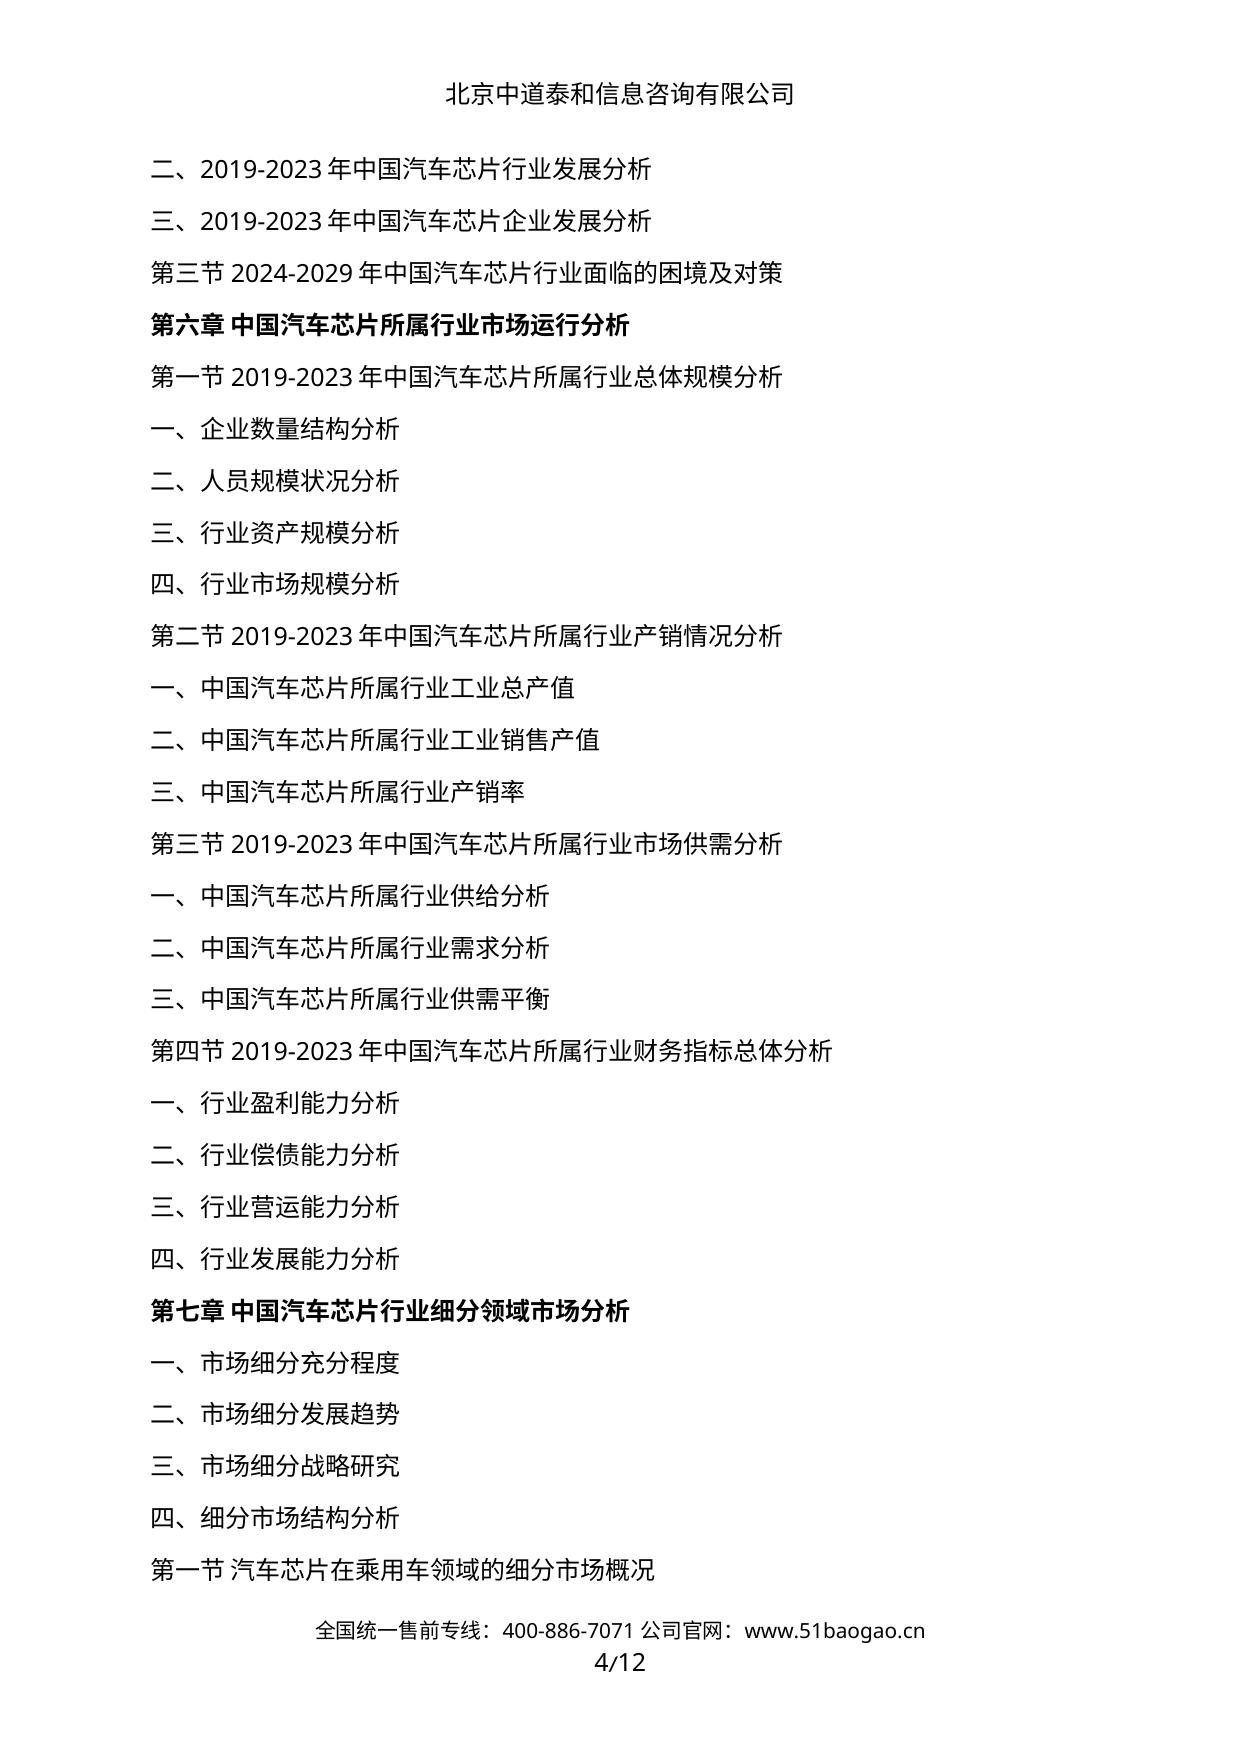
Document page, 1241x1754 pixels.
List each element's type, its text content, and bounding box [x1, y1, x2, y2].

text 第六章 中国汽车芯片所属行业市场运行分析 [150, 306, 1090, 342]
text 一、中国汽车芯片所属行业供给分析 [150, 876, 1090, 912]
text 第三节 2019-2023年中国汽车芯片所属行业市场供需分析 [150, 824, 1090, 861]
text 第四节 2019-2023年中国汽车芯片所属行业财务指标总体分析 [150, 1032, 1090, 1068]
text 三、中国汽车芯片所属行业供需平衡 [150, 980, 1090, 1016]
text 第一节 汽车芯片在乘用车领域的细分市场概况 [150, 1551, 1090, 1587]
text 二、市场细分发展趋势 [150, 1395, 1090, 1431]
text 三、2019-2023年中国汽车芯片企业发展分析 [150, 202, 1090, 238]
text 第七章 中国汽车芯片行业细分领域市场分析 [150, 1291, 1090, 1327]
text 三、行业资产规模分析 [150, 513, 1090, 549]
text 四、行业发展能力分析 [150, 1239, 1090, 1276]
text 三、行业营运能力分析 [150, 1187, 1090, 1224]
text 一、中国汽车芯片所属行业工业总产值 [150, 669, 1090, 705]
text 二、中国汽车芯片所属行业需求分析 [150, 928, 1090, 964]
text 二、2019-2023年中国汽车芯片行业发展分析 [150, 150, 1090, 186]
text 二、行业偿债能力分析 [150, 1136, 1090, 1172]
text 二、中国汽车芯片所属行业工业销售产值 [150, 721, 1090, 757]
text 三、市场细分战略研究 [150, 1447, 1090, 1483]
text 三、中国汽车芯片所属行业产销率 [150, 772, 1090, 809]
text 第一节 2019-2023年中国汽车芯片所属行业总体规模分析 [150, 357, 1090, 394]
text 四、行业市场规模分析 [150, 565, 1090, 601]
text 二、人员规模状况分析 [150, 461, 1090, 497]
text 一、企业数量结构分析 [150, 409, 1090, 446]
text 一、市场细分充分程度 [150, 1343, 1090, 1379]
text 一、行业盈利能力分析 [150, 1084, 1090, 1120]
text 四、细分市场结构分析 [150, 1499, 1090, 1535]
text 第二节 2019-2023年中国汽车芯片所属行业产销情况分析 [150, 617, 1090, 653]
text 第三节 2024-2029年中国汽车芯片行业面临的困境及对策 [150, 254, 1090, 290]
